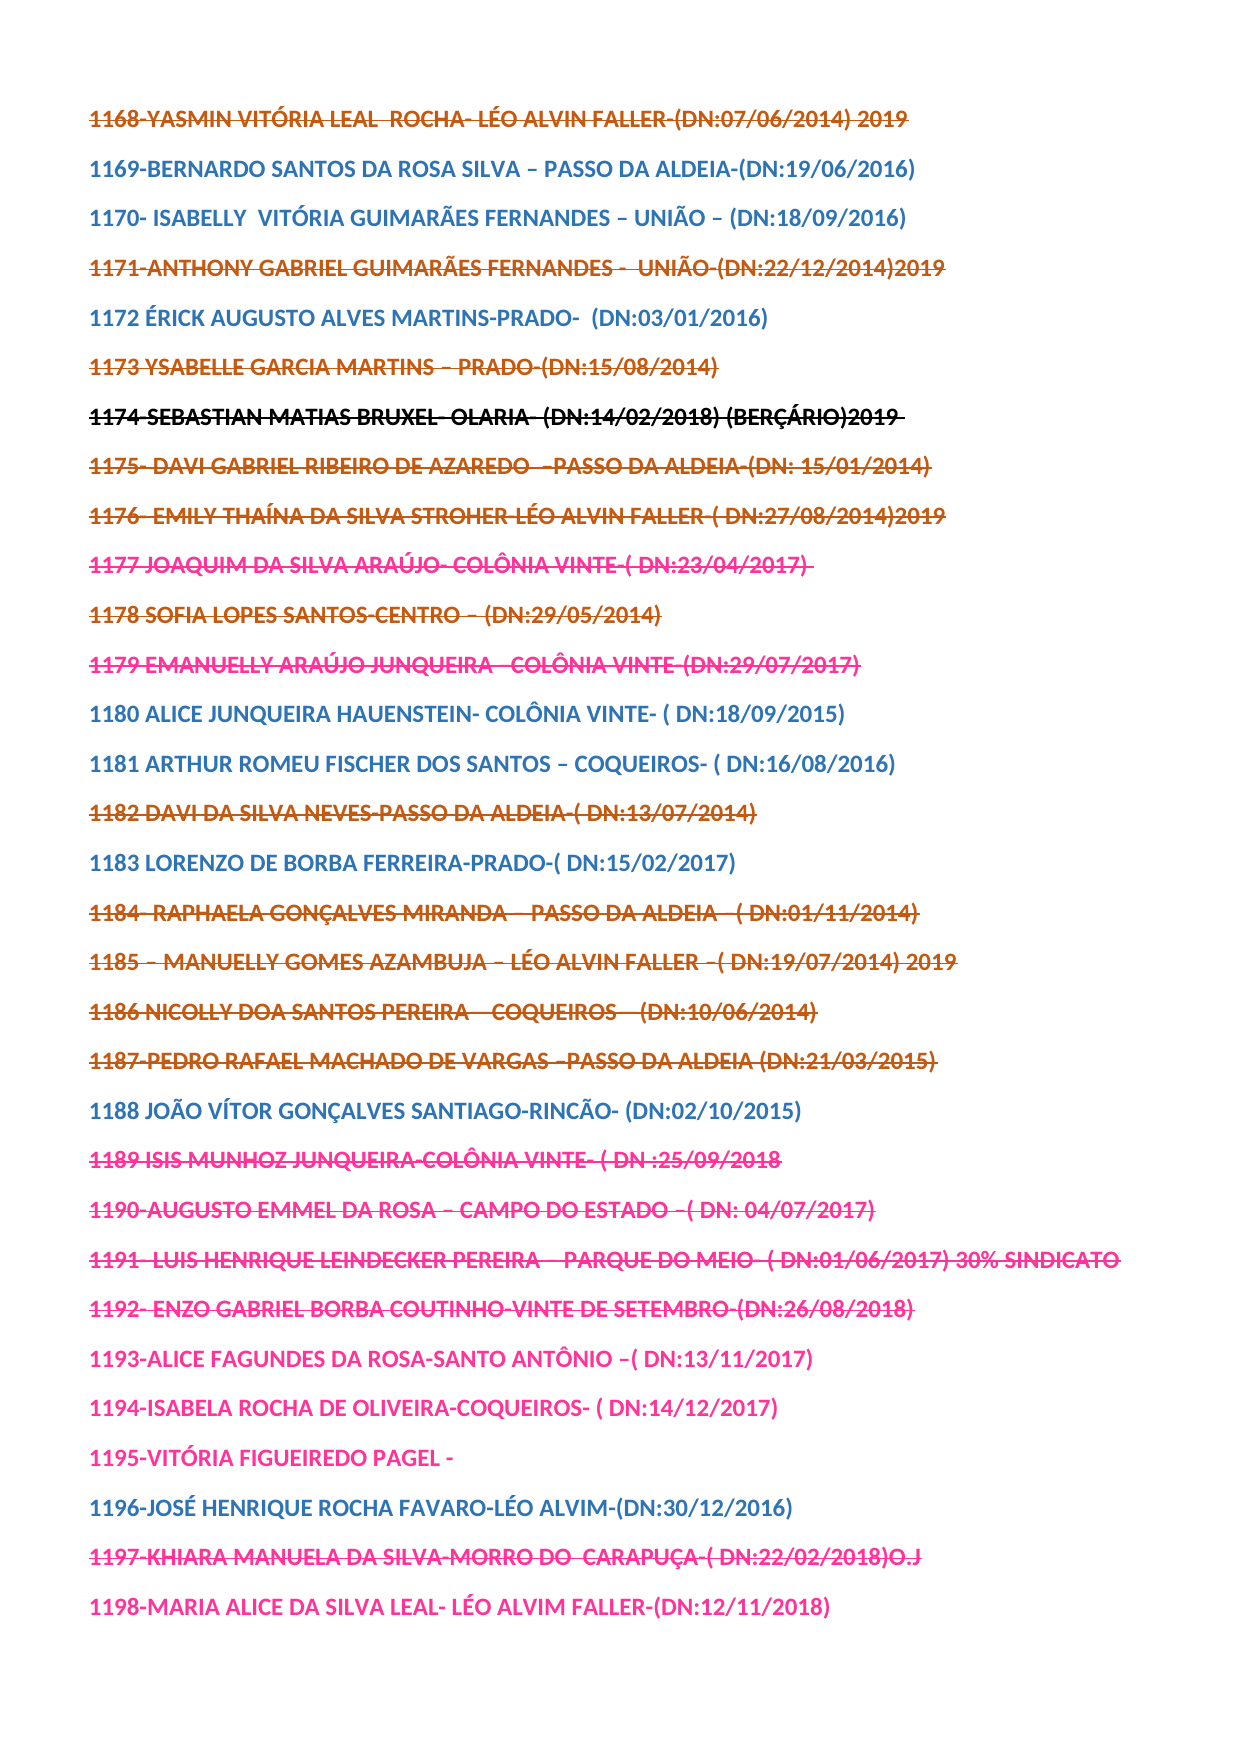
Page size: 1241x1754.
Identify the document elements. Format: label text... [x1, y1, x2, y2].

text 1168-YASMIN VITÓRIA LEAL ROCHA- LÉO ALVIN FALLER-(DN:07/06/2014) 2019 [89, 103, 1196, 134]
text 1177 JOAQUIM DA SILVA ARAÚJO- COLÔNIA VINTE-( DN:23/04/2017) [89, 550, 1196, 580]
text 1197-KHIARA MANUELA DA SILVA-MORRO DO CARAPUÇA-( DN:22/02/2018)O.J [89, 1541, 1196, 1572]
text 1192- ENZO GABRIEL BORBA COUTINHO-VINTE DE SETEMBRO-(DN:26/08/2018) [89, 1293, 1196, 1324]
text 1185 – MANUELLY GOMES AZAMBUJA – LÉO ALVIN FALLER –( DN:19/07/2014) 2019 [89, 946, 1196, 977]
text 1198-MARIA ALICE DA SILVA LEAL- LÉO ALVIM FALLER-(DN:12/11/2018) [89, 1591, 1196, 1621]
text 1179 EMANUELLY ARAÚJO JUNQUEIRA –COLÔNIA VINTE-(DN:29/07/2017) [89, 649, 1196, 679]
text 1175- DAVI GABRIEL RIBEIRO DE AZAREDO –PASSO DA ALDEIA-(DN: 15/01/2014) [89, 451, 1196, 481]
text 1173 YSABELLE GARCIA MARTINS – PRADO-(DN:15/08/2014) [89, 351, 1196, 382]
text 1188 JOÃO VÍTOR GONÇALVES SANTIAGO-RINCÃO- (DN:02/10/2015) [89, 1095, 1196, 1126]
text 1194-ISABELA ROCHA DE OLIVEIRA-COQUEIROS- ( DN:14/12/2017) [89, 1393, 1196, 1423]
text 1186 NICOLLY DOA SANTOS PEREIRA—COQUEIROS—(DN:10/06/2014) [89, 996, 1196, 1026]
text 1171-ANTHONY GABRIEL GUIMARÃES FERNANDES - UNIÃO-(DN:22/12/2014)2019 [89, 252, 1196, 283]
text 1172 ÉRICK AUGUSTO ALVES MARTINS-PRADO- (DN:03/01/2016) [89, 302, 1196, 332]
text 1184- RAPHAELA GONÇALVES MIRANDA – PASSO DA ALDEIA –( DN:01/11/2014) [89, 897, 1196, 927]
text 1178 SOFIA LOPES SANTOS-CENTRO – (DN:29/05/2014) [89, 599, 1196, 630]
text 1181 ARTHUR ROMEU FISCHER DOS SANTOS – COQUEIROS- ( DN:16/08/2016) [89, 748, 1196, 778]
text 1193-ALICE FAGUNDES DA ROSA-SANTO ANTÔNIO –( DN:13/11/2017) [89, 1343, 1196, 1373]
text 1191- LUIS HENRIQUE LEINDECKER PEREIRA – PARQUE DO MEIO- ( DN:01/06/2017) 30% SINDICATO [89, 1244, 1196, 1274]
text 1169-BERNARDO SANTOS DA ROSA SILVA – PASSO DA ALDEIA-(DN:19/06/2016) [89, 153, 1196, 183]
text 1183 LORENZO DE BORBA FERREIRA-PRADO-( DN:15/02/2017) [89, 847, 1196, 878]
text 1190-AUGUSTO EMMEL DA ROSA – CAMPO DO ESTADO –( DN: 04/07/2017) [89, 1194, 1196, 1225]
text 1176- EMILY THAÍNA DA SILVA STROHER-LÉO ALVIN FALLER-( DN:27/08/2014)2019 [89, 500, 1196, 531]
text 1196-JOSÉ HENRIQUE ROCHA FAVARO-LÉO ALVIM-(DN:30/12/2016) [89, 1492, 1196, 1522]
text 1187-PEDRO RAFAEL MACHADO DE VARGAS –PASSO DA ALDEIA (DN:21/03/2015) [89, 1046, 1196, 1076]
text 1189 ISIS MUNHOZ JUNQUEIRA-COLÔNIA VINTE- ( DN :25/09/2018 [89, 1145, 1196, 1175]
text 1170- ISABELLY VITÓRIA GUIMARÃES FERNANDES – UNIÃO – (DN:18/09/2016) [89, 203, 1196, 233]
text 1174-SEBASTIAN MATIAS BRUXEL- OLARIA- (DN:14/02/2018) (BERÇÁRIO)2019 [89, 401, 1196, 431]
text 1195-VITÓRIA FIGUEIREDO PAGEL - [89, 1442, 1196, 1473]
text 1182 DAVI DA SILVA NEVES-PASSO DA ALDEIA-( DN:13/07/2014) [89, 798, 1196, 828]
text 1180 ALICE JUNQUEIRA HAUENSTEIN- COLÔNIA VINTE- ( DN:18/09/2015) [89, 698, 1196, 729]
